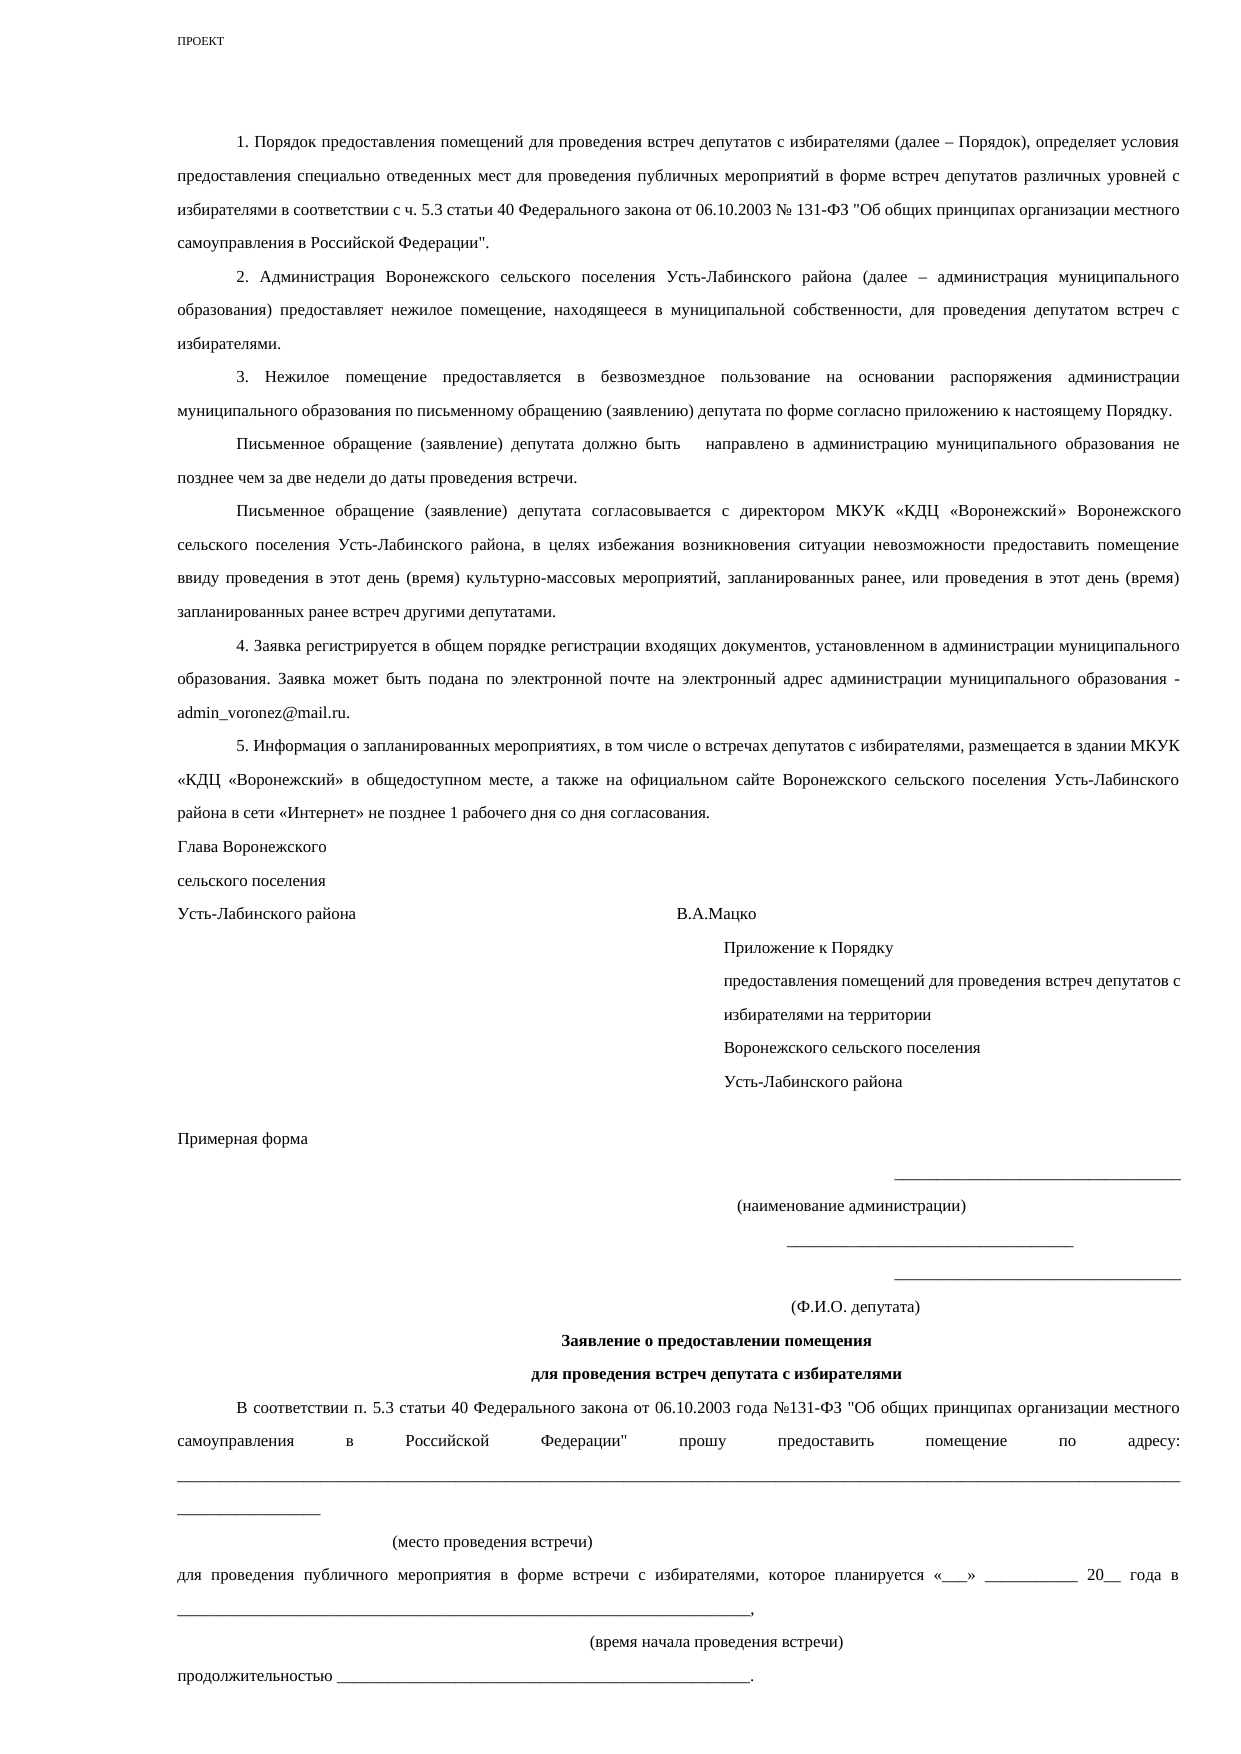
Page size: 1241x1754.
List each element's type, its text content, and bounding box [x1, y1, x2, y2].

text Письменное обращение (заявление) депутата согласовывается с директором МКУК «КДЦ «Воронежский» Воронежского сельского поселения Усть-Лабинского района, в целях избежания возникновения ситуации невозможности предоставить помещение ввиду проведения в этот день (время) культурно-массовых мероприятий, запланированных ранее, или проведения в этот день (время) запланированных ранее встреч другими депутатами. [177, 487, 1181, 621]
text для проведения встреч депутата с избирателями [177, 1350, 1181, 1383]
text Усть-Лабинского района [603, 1057, 1181, 1091]
text __________________________________ [177, 1249, 1181, 1283]
text (время начала проведения встречи) [177, 1618, 1181, 1652]
text Письменное обращение (заявление) депутата должно быть направлено в администрацию муниципального образования не позднее чем за две недели до даты проведения встречи. [177, 420, 1181, 487]
text 1. Порядок предоставления помещений для проведения встреч депутатов с избирателями (далее – Порядок), определяет условия предоставления специально отведенных мест для проведения публичных мероприятий в форме встреч депутатов различных уровней с избирателями в соответствии с ч. 5.3 статьи 40 Федерального закона от 06.10.2003 № 131-ФЗ "Об общих принципах организации местного самоуправления в Российской Федерации". [177, 118, 1181, 252]
text 5. Информация о запланированных мероприятиях, в том числе о встречах депутатов с избирателями, размещается в здании МКУК «КДЦ «Воронежский» в общедоступном месте, а также на официальном сайте Воронежского сельского поселения Усть-Лабинского района в сети «Интернет» не позднее 1 рабочего дня со дня согласования. [177, 722, 1181, 822]
text 2. Администрация Воронежского сельского поселения Усть-Лабинского района (далее – администрация муниципального образования) предоставляет нежилое помещение, находящееся в муниципальной собственности, для проведения депутатом встреч с избирателями. [177, 252, 1181, 353]
text __________________________________ [177, 1148, 1181, 1182]
text Заявление о предоставлении помещения [177, 1316, 1181, 1350]
text Усть-Лабинского района В.А.Мацко [177, 890, 1181, 923]
text (Ф.И.О. депутата) [177, 1283, 1181, 1316]
text В соответствии п. 5.3 статьи 40 Федерального закона от 06.10.2003 года №131-ФЗ "Об общих принципах организации местного самоуправления в Российской Федерации" прошу предоставить помещение по адресу: ________________________________________________________________________________________________________________________________________ [177, 1383, 1181, 1517]
text 4. Заявка регистрируется в общем порядке регистрации входящих документов, установленном в администрации муниципального образования. Заявка может быть подана по электронной почте на электронный адрес администрации муниципального образования - admin_voronez@mail.ru. [177, 621, 1181, 722]
text 3. Нежилое помещение предоставляется в безвозмездное пользование на основании распоряжения администрации муниципального образования по письменному обращению (заявлению) депутата по форме согласно приложению к настоящему Порядку. [177, 353, 1181, 420]
text предоставления помещений для проведения встреч депутатов с избирателями на территории [723, 957, 1181, 1024]
text Примерная форма [177, 1115, 1181, 1148]
text (место проведения встречи) [177, 1517, 1181, 1551]
text Глава Воронежского [177, 823, 1181, 856]
text Приложение к Порядку [723, 923, 1181, 957]
text Воронежского сельского поселения [678, 1024, 1181, 1057]
text __________________________________ [679, 1216, 1181, 1249]
text сельского поселения [177, 856, 1181, 890]
text для проведения публичного мероприятия в форме встречи с избирателями, которое планируется «___» ___________ 20__ года в ____________________________________________________________________, [177, 1551, 1181, 1618]
text продолжительностью _________________________________________________. [177, 1652, 1181, 1685]
text (наименование администрации) [177, 1182, 1181, 1216]
